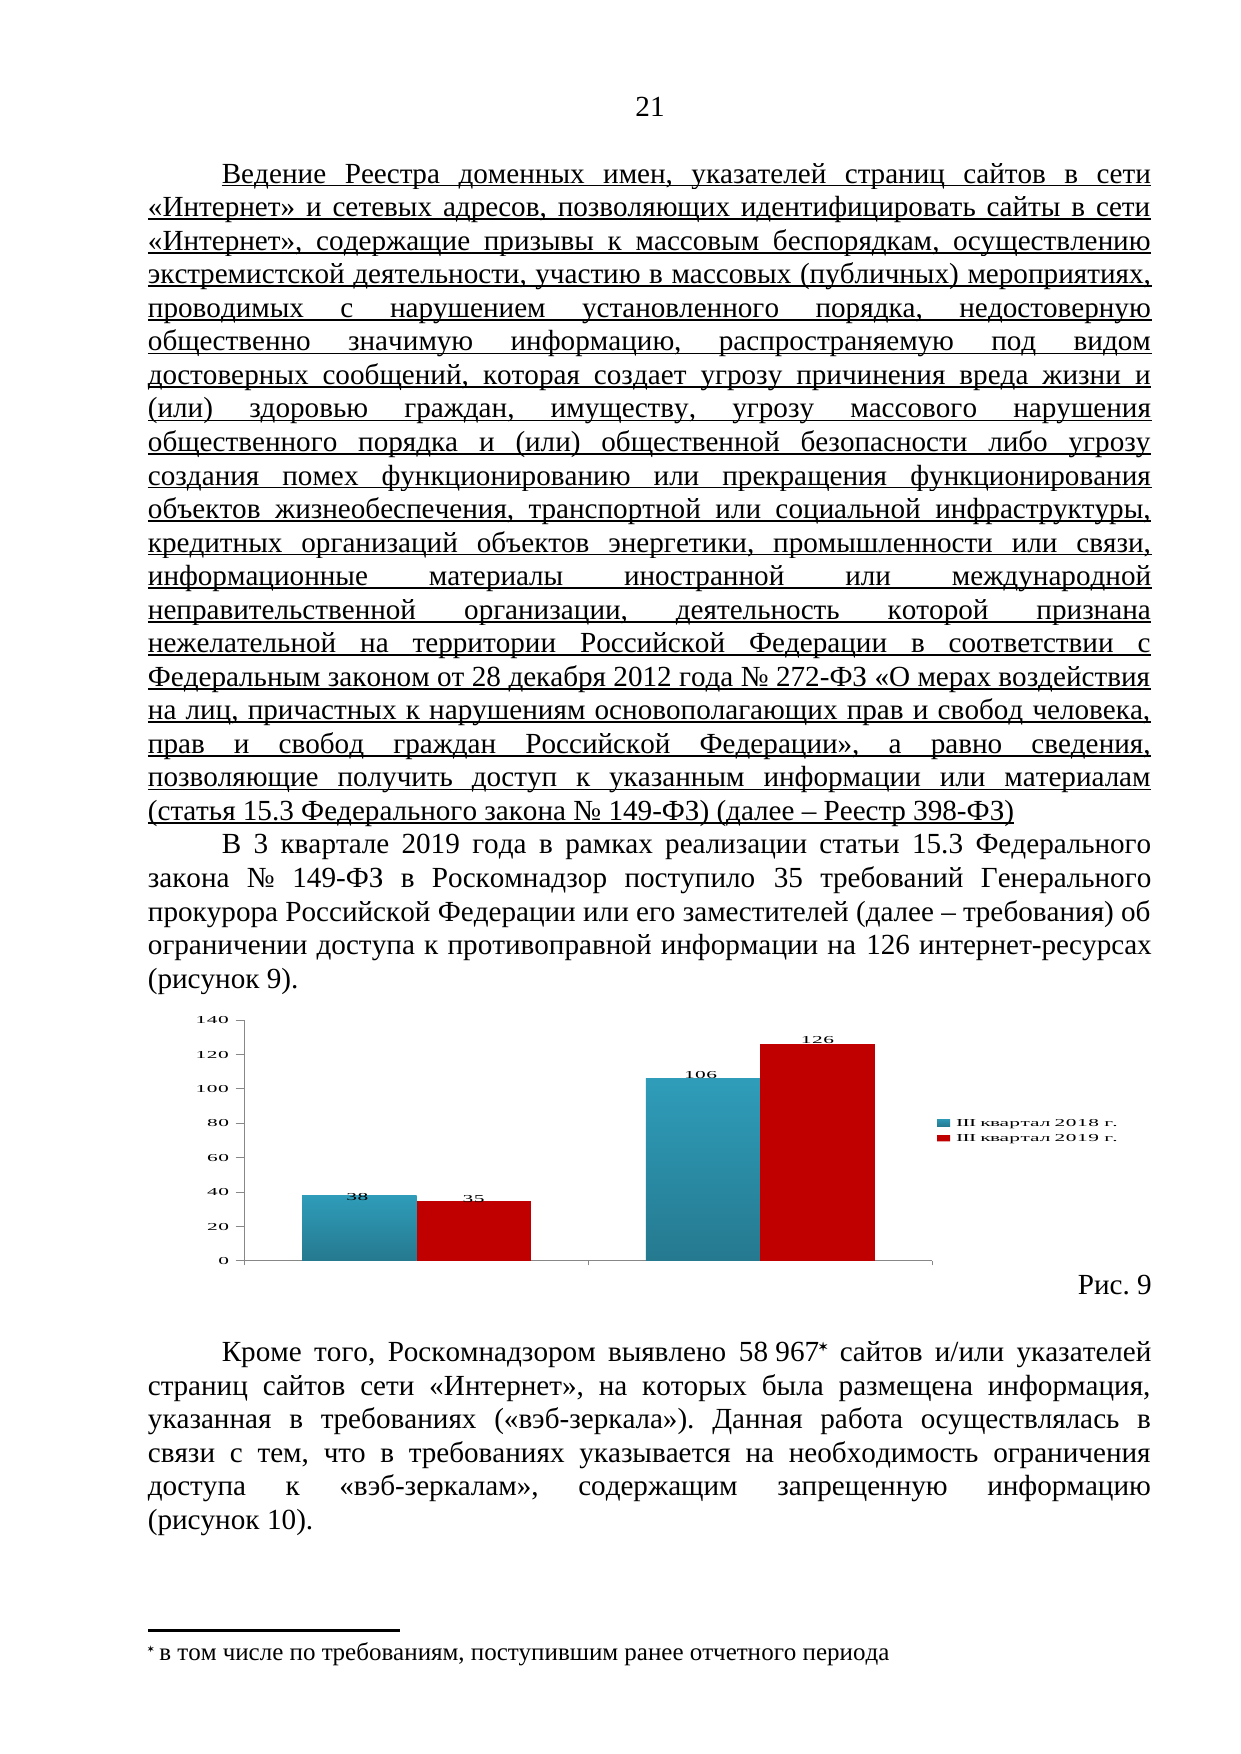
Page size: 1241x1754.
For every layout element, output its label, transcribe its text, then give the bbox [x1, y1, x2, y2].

text Рис. 9 [148, 1267, 1152, 1301]
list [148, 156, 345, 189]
text В 3 квартале 2019 года в рамках реализации статьи 15.3 Федерального закона № 149-ФЗ в Роскомнадзор поступило 35 требований Генерального прокурора Российской Федерации или его заместителей (далее – требования) об ограничении доступа к противоправной информации на 126 интернет-ресурсах (рисунок 9). [148, 827, 1152, 994]
text Кроме того, Роскомнадзором выявлено 58 967 сайтов и/или указателей страниц сайтов сети «Интернет», на которых была размещена информация, указанная в требованиях («вэб-зеркала»). Данная работа осуществлялась в связи с тем, что в требованиях указывается на необходимость ограничения доступа к «вэб-зеркалам», содержащим запрещенную информацию (рисунок 10). [148, 1334, 1152, 1535]
